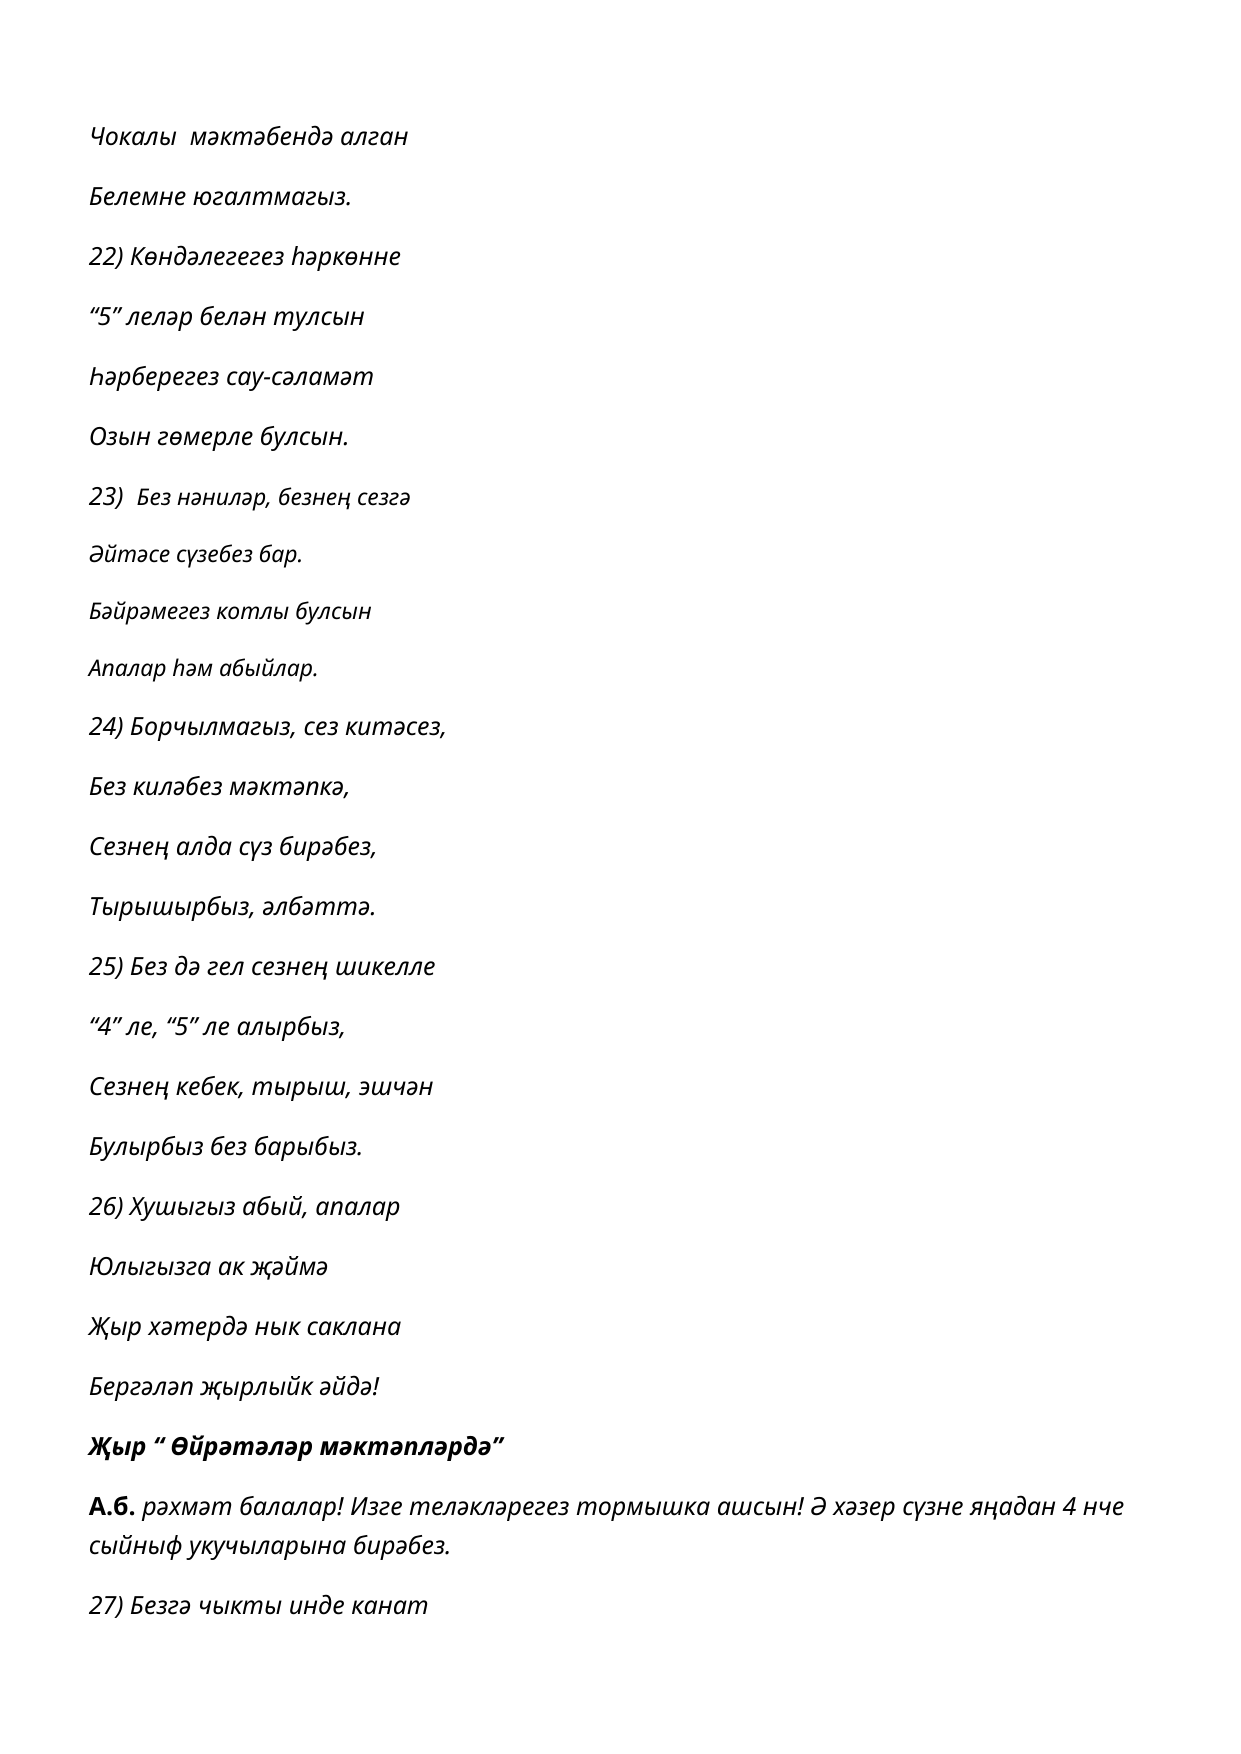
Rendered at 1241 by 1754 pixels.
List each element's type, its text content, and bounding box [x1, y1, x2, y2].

text Озын гөмерле булсын. [88, 418, 1196, 452]
text Һәрберегез сау-сәламәт [88, 358, 1196, 392]
text Җыр “ Өйрәтәләр мәктәпләрдә” [88, 1428, 1196, 1462]
text Әйтәсе сүзебез бар. [88, 538, 1196, 569]
text “5” леләр белән тулсын [88, 298, 1196, 332]
text Белемне югалтмагыз. [88, 178, 1196, 212]
text Сезнең кебек, тырыш, эшчән [88, 1068, 1196, 1102]
text А.б. рәхмәт балалар! Изге теләкләрегез тормышка ашсын! Ә хәзер сүзне яңадан 4 нче сыйныф укучыларына бирәбез. [88, 1488, 1196, 1562]
text Тырышырбыз, әлбәттә. [88, 888, 1196, 922]
text 25) Без дә гел сезнең шикелле [88, 948, 1196, 982]
text Апалар һәм абыйлар. [88, 652, 1196, 683]
text Сезнең алда сүз бирәбез, [88, 828, 1196, 862]
text Бәйрәмегез котлы булсын [88, 595, 1196, 626]
text Юлыгызга ак җәймә [88, 1248, 1196, 1282]
text Булырбыз без барыбыз. [88, 1128, 1196, 1162]
text Чокалы мәктәбендә алган [88, 118, 1196, 152]
text Бергәләп җырлыйк әйдә! [88, 1368, 1196, 1402]
text 23) Без нәниләр, безнең сезгә [88, 478, 1196, 512]
text 27) Безгә чыкты инде канат [88, 1588, 1196, 1622]
text Без киләбез мәктәпкә, [88, 768, 1196, 802]
text 24) Борчылмагыз, сез китәсез, [88, 708, 1196, 742]
text 26) Хушыгыз абый, апалар [88, 1188, 1196, 1222]
text 22) Көндәлегегез һәркөнне [88, 238, 1196, 272]
text “4” ле, “5” ле алырбыз, [88, 1008, 1196, 1042]
text Җыр хәтердә нык саклана [88, 1308, 1196, 1342]
